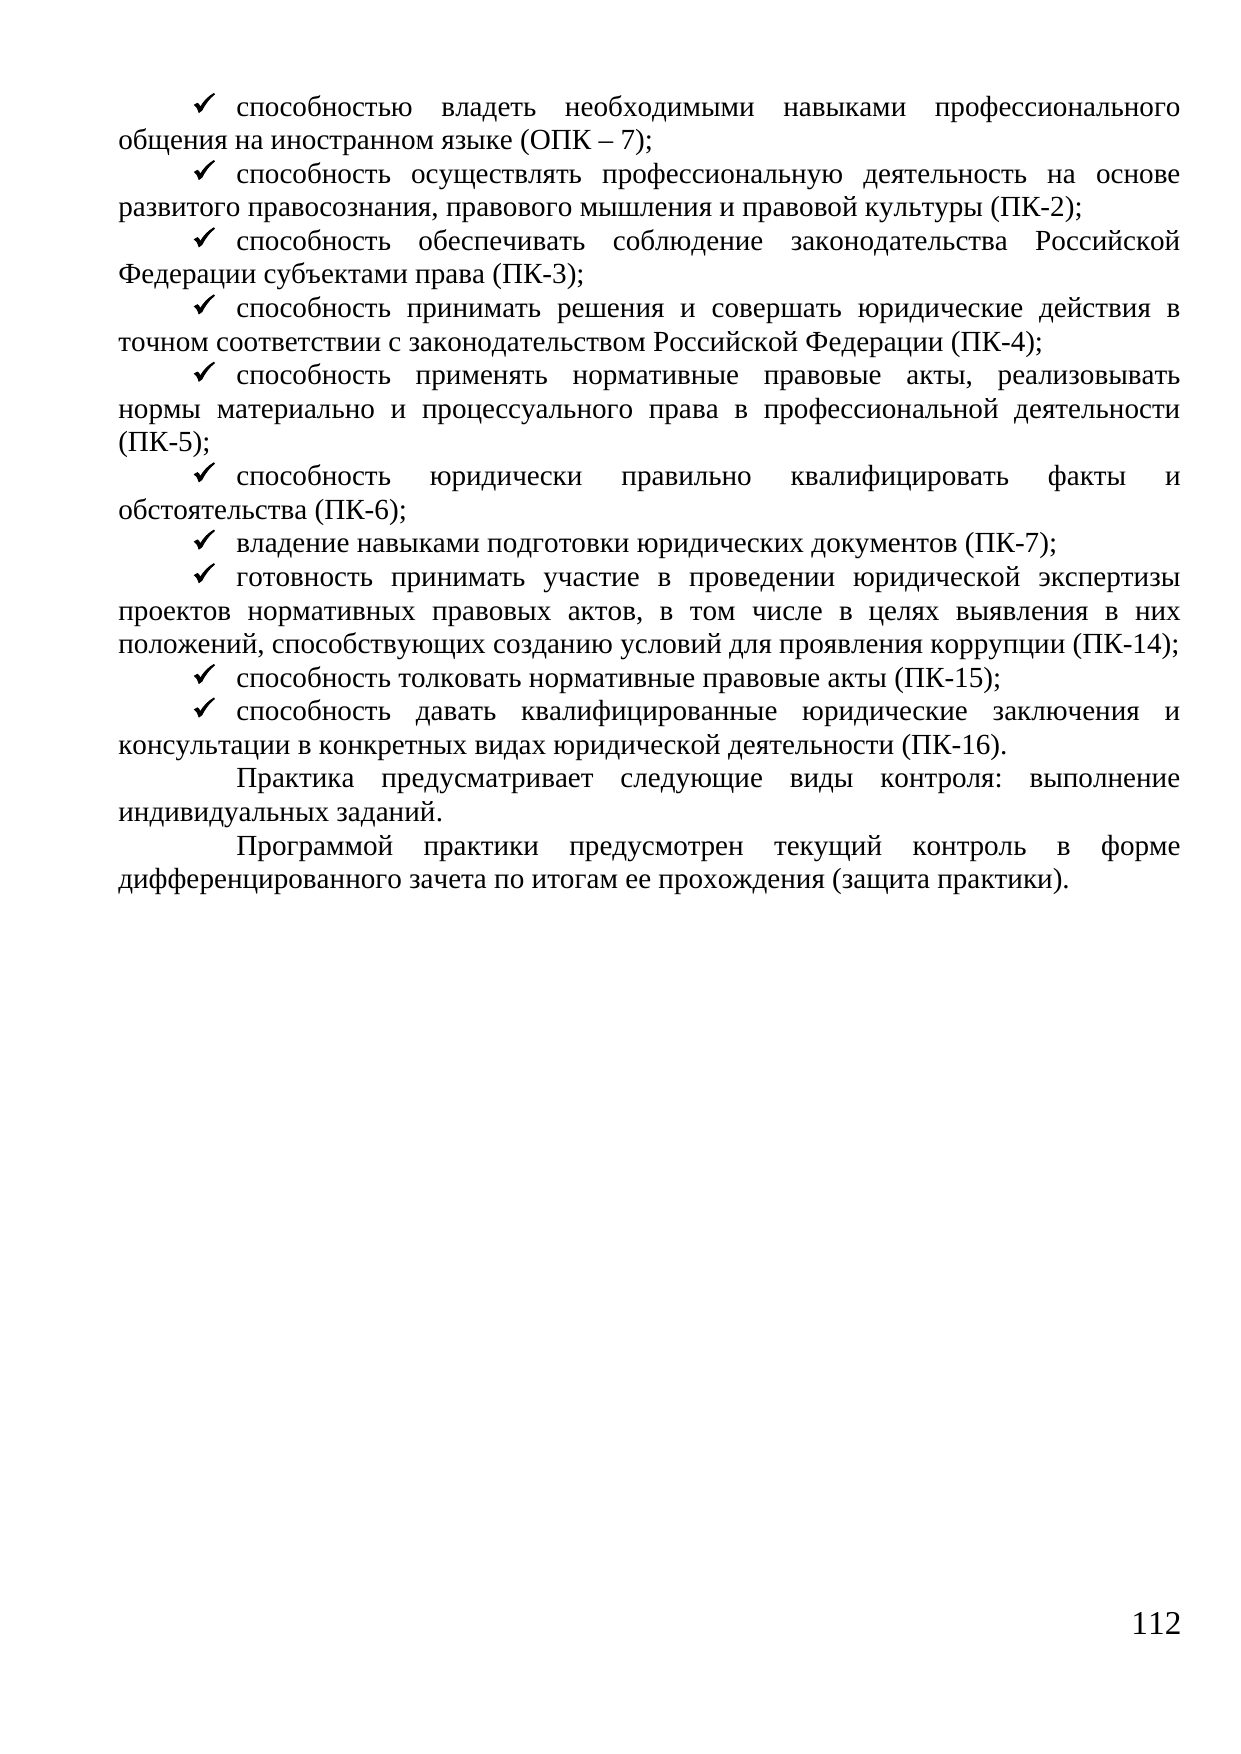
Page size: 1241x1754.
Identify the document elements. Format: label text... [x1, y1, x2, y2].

list способность юридически правильно квалифицировать факты и обстоятельства (ПК-6); [118, 458, 1181, 525]
list способность толковать нормативные правовые акты (ПК-15); [118, 660, 1181, 693]
text Программой практики предусмотрен текущий контроль в форме дифференцированного зачета по итогам ее прохождения (защита практики). [118, 828, 1181, 895]
list способность осуществлять профессиональную деятельность на основе развитого правосознания, правового мышления и правовой культуры (ПК-2); [118, 156, 1181, 223]
list готовность принимать участие в проведении юридической экспертизы проектов нормативных правовых актов, в том числе в целях выявления в них положений, способствующих созданию условий для проявления коррупции (ПК-14); [118, 559, 1181, 660]
list способность обеспечивать соблюдение законодательства Российской Федерации субъектами права (ПК-3); [118, 223, 1181, 290]
text Практика предусматривает следующие виды контроля: выполнение индивидуальных заданий. [118, 761, 1181, 828]
list владение навыками подготовки юридических документов (ПК-7); [118, 525, 1181, 559]
list способность давать квалифицированные юридические заключения и консультации в конкретных видах юридической деятельности (ПК-16). [118, 693, 1181, 761]
list способностью владеть необходимыми навыками профессионального общения на иностранном языке (ОПК – 7); [118, 89, 1181, 156]
list способность принимать решения и совершать юридические действия в точном соответствии с законодательством Российской Федерации (ПК-4); [118, 290, 1181, 357]
list способность применять нормативные правовые акты, реализовывать нормы материально и процессуального права в профессиональной деятельности (ПК-5); [118, 357, 1181, 458]
